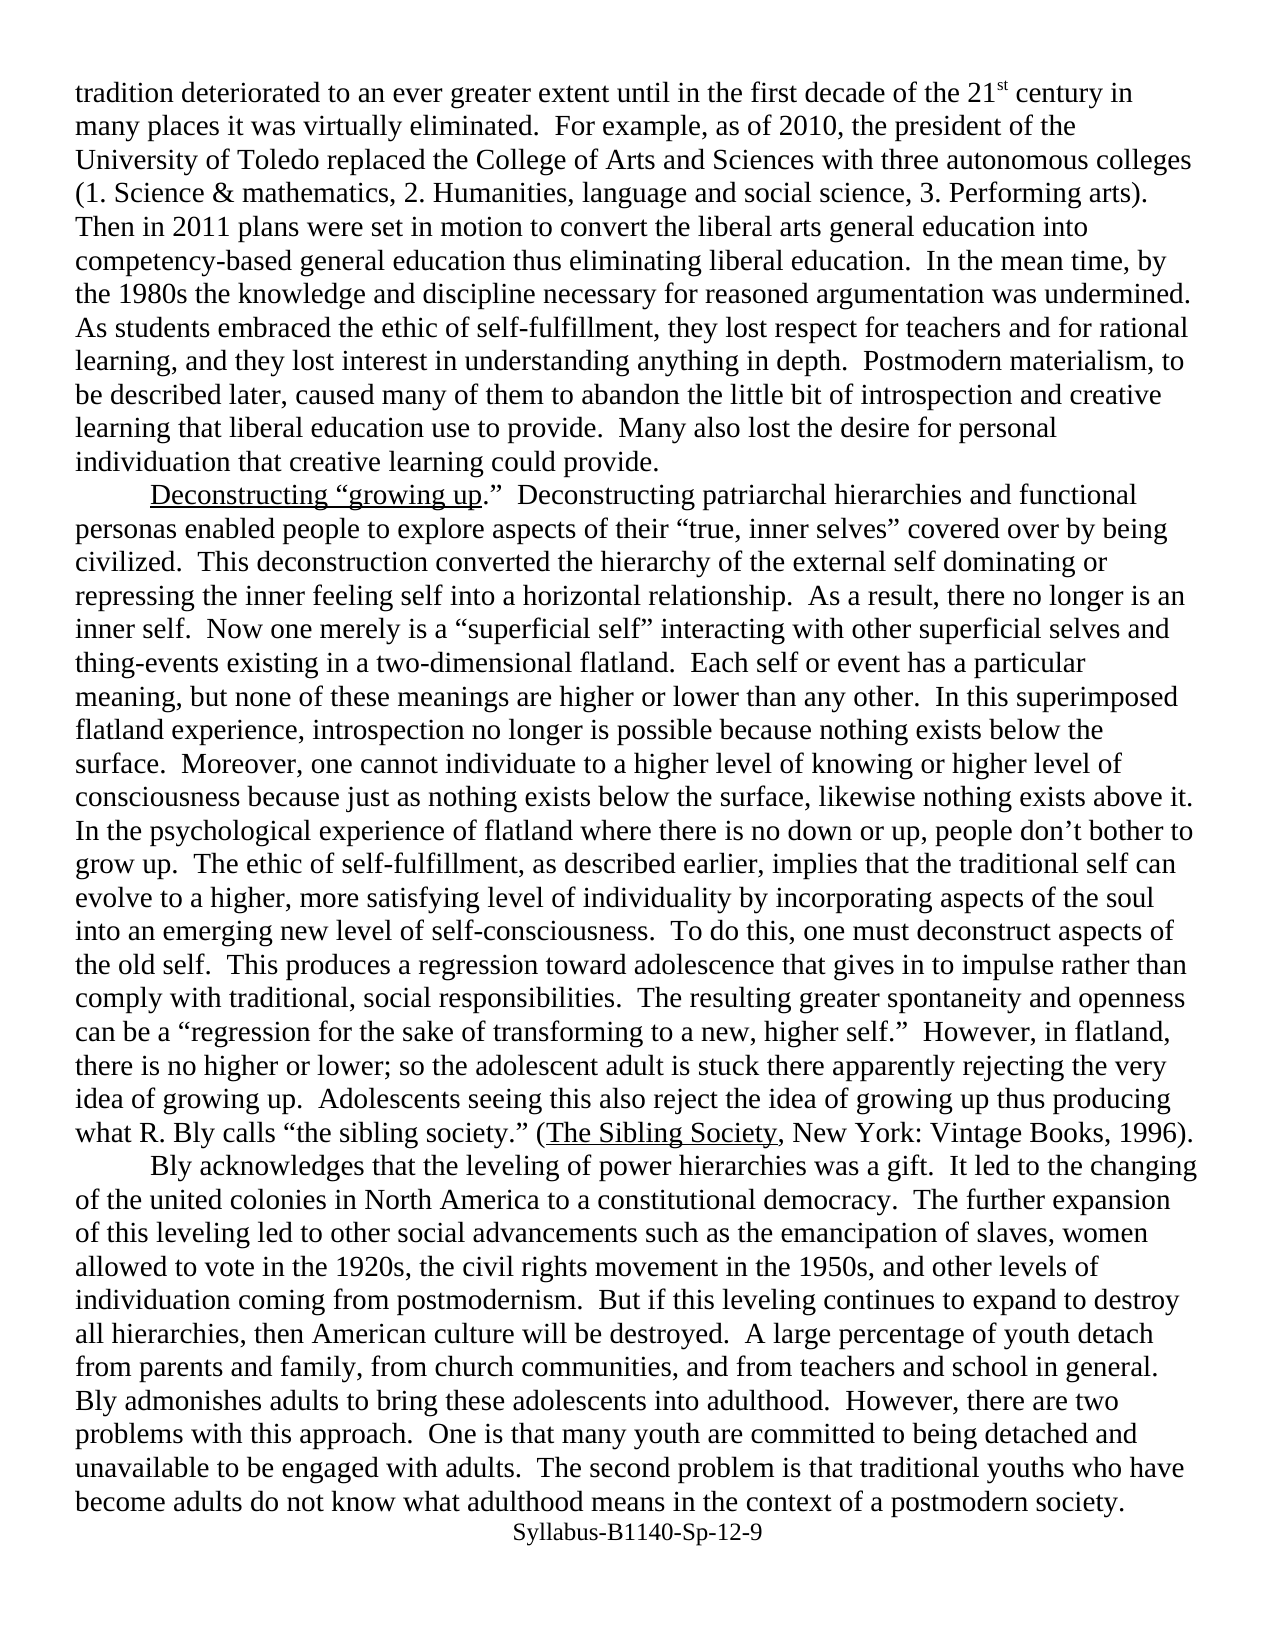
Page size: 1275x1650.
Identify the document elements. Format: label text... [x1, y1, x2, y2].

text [75, 1148, 1200, 1517]
text Deconstructing “growing up.” Deconstructing patriarchal hierarchies and functional personas enabled people to explore aspects of their “true, inner selves” covered over by being civilized. This deconstruction converted the hierarchy of the external self dominating or repressing the inner feeling self into a horizontal relationship. As a result, there no longer is an inner self. Now one merely is a “superficial self” interacting with other superficial selves and thing-events existing in a two-dimensional flatland. Each self or event has a particular meaning, but none of these meanings are higher or lower than any other. In this superimposed flatland experience, introspection no longer is possible because nothing exists below the surface. Moreover, one cannot individuate to a higher level of knowing or higher level of consciousness because just as nothing exists below the surface, likewise nothing exists above it. In the psychological experience of flatland where there is no down or up, people don’t bother to grow up. The ethic of self-fulfillment, as described earlier, implies that the traditional self can evolve to a higher, more satisfying level of individuality by incorporating aspects of the soul into an emerging new level of self-consciousness. To do this, one must deconstruct aspects of the old self. This produces a regression toward adolescence that gives in to impulse rather than comply with traditional, social responsibilities. The resulting greater spontaneity and openness can be a “regression for the sake of transforming to a new, higher self.” However, in flatland, there is no higher or lower; so the adolescent adult is stuck there apparently rejecting the very idea of growing up. Adolescents seeing this also reject the idea of growing up thus producing what R. Bly calls “the sibling society.” (The Sibling Society, New York: Vintage Books, 1996). [75, 477, 1200, 1148]
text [75, 75, 1200, 477]
